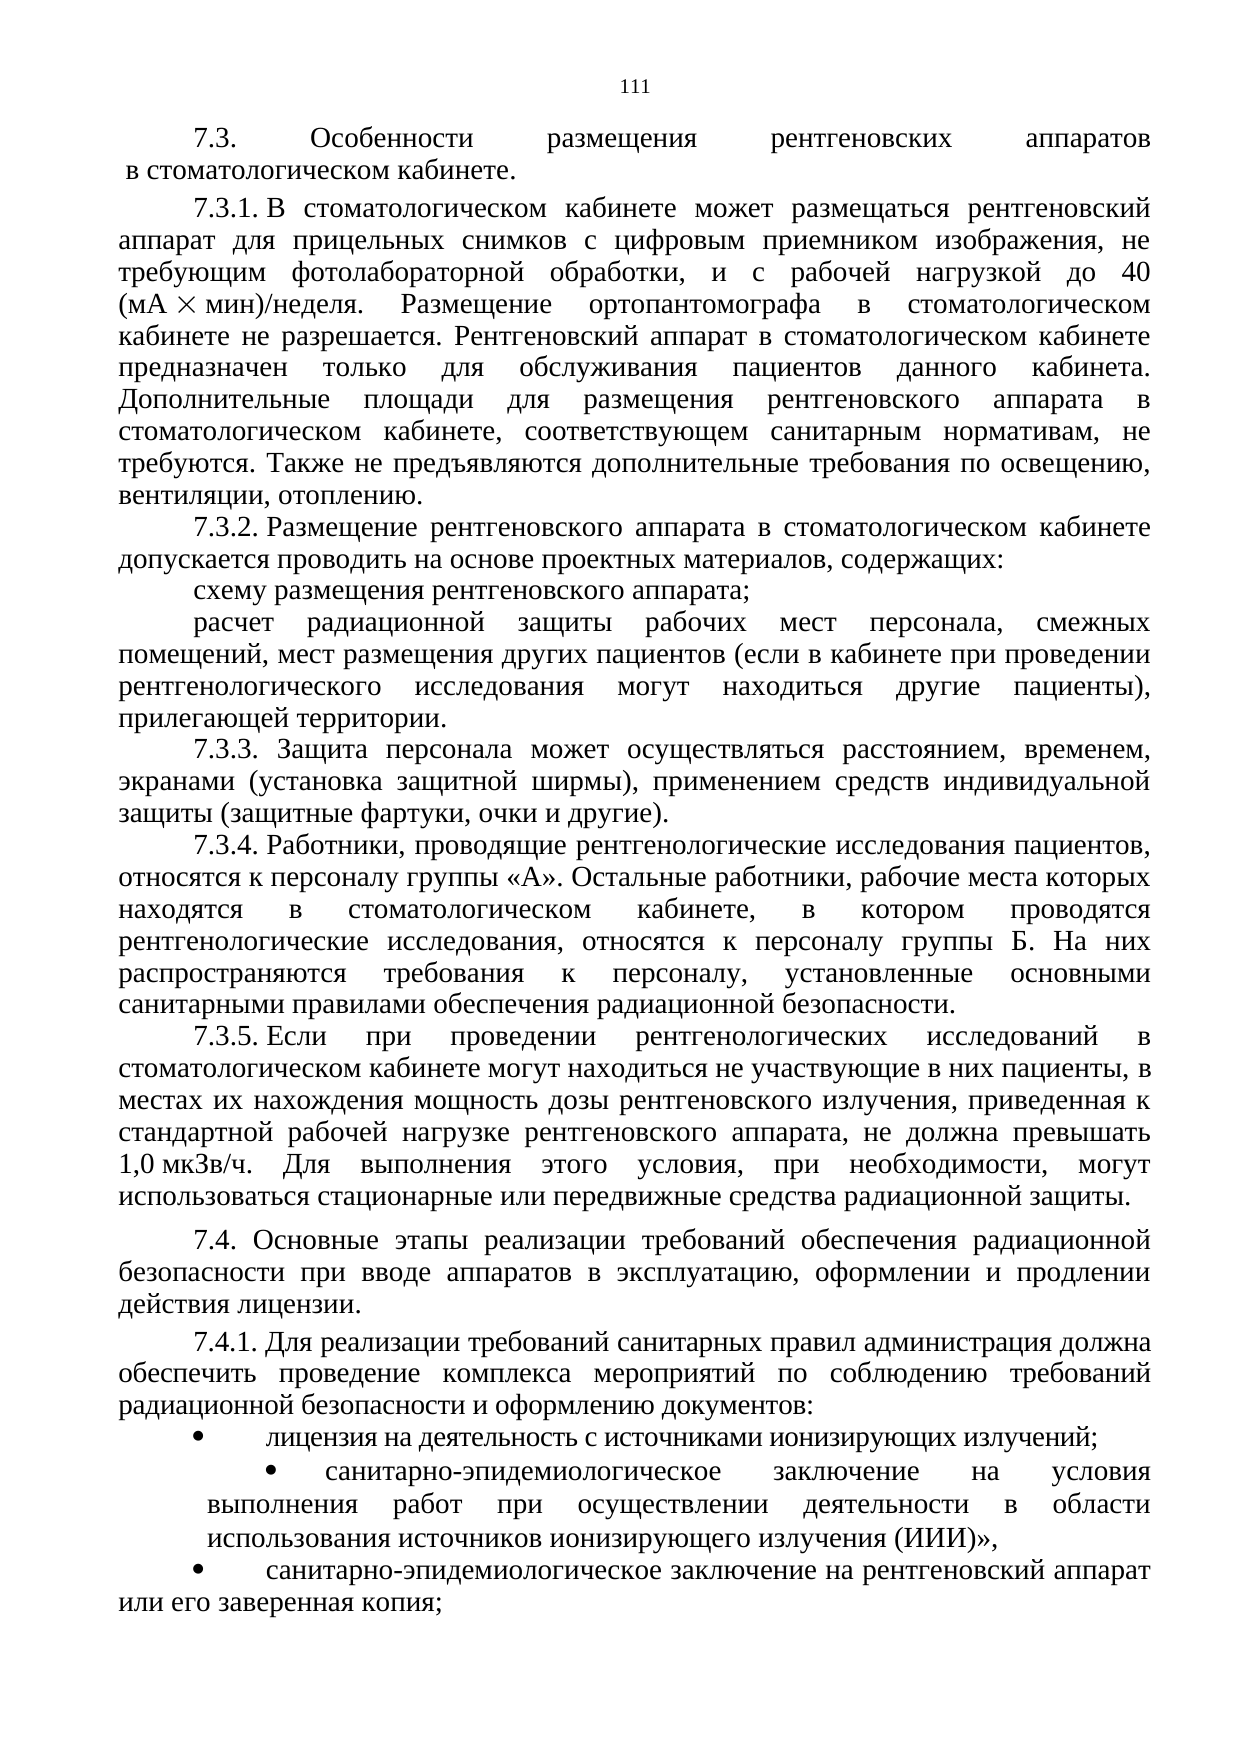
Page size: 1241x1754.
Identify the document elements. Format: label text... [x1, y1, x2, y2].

text схему размещения рентгеновского аппарата; [118, 574, 1152, 606]
list санитарно-эпидемиологическое заключение на рентгеновский аппарат или его заверенная копия; [118, 1554, 1152, 1617]
text 7.3.4. Работники, проводящие рентгенологические исследования пациентов, относятся к персоналу группы «А». Остальные работники, рабочие места которых находятся в стоматологическом кабинете, в котором проводятся рентгенологические исследования, относятся к персоналу группы Б. На них распространяются требования к персоналу, установленные основными санитарными правилами обеспечения радиационной безопасности. [118, 829, 1152, 1020]
list лицензия на деятельность с источниками ионизирующих излучений; [118, 1421, 1152, 1453]
list санитарно-эпидемиологическое заключение на условия выполнения работ при осуществлении деятельности в области использования источников ионизирующего излучения (ИИИ)», [207, 1453, 1152, 1554]
text 7.3.1. В стоматологическом кабинете может размещаться рентгеновский аппарат для прицельных снимков с цифровым приемником изображения, не требующим фотолабораторной обработки, и с рабочей нагрузкой до 40 (мА мин)/неделя. Размещение ортопантомографа в стоматологическом кабинете не разрешается. Рентгеновский аппарат в стоматологическом кабинете предназначен только для обслуживания пациентов данного кабинета. Дополнительные площади для размещения рентгеновского аппарата в стоматологическом кабинете, соответствующем санитарным нормативам, не требуются. Также не предъявляются дополнительные требования по освещению, вентиляции, отоплению. [118, 192, 1152, 511]
text 7.3.5. Если при проведении рентгенологических исследований в стоматологическом кабинете могут находиться не участвующие в них пациенты, в местах их нахождения мощность дозы рентгеновского излучения, приведенная к стандартной рабочей нагрузке рентгеновского аппарата, не должна превышать 1,0 мкЗв/ч. Для выполнения этого условия, при необходимости, могут использоваться стационарные или передвижные средства радиационной защиты. [118, 1020, 1152, 1211]
text 7.4. Основные этапы реализации требований обеспечения радиационной безопасности при вводе аппаратов в эксплуатацию, оформлении и продлении действия лицензии. [118, 1224, 1152, 1319]
text 7.3. Особенности размещения рентгеновских аппаратов в стоматологическом кабинете. [118, 122, 1152, 186]
text расчет радиационной защиты рабочих мест персонала, смежных помещений, мест размещения других пациентов (если в кабинете при проведении рентгенологического исследования могут находиться другие пациенты), прилегающей территории. [118, 606, 1152, 733]
text 7.3.3. Защита персонала может осуществляться расстоянием, временем, экранами (установка защитной ширмы), применением средств индивидуальной защиты (защитные фартуки, очки и другие). [118, 733, 1152, 829]
text 7.3.2. Размещение рентгеновского аппарата в стоматологическом кабинете допускается проводить на основе проектных материалов, содержащих: [118, 511, 1152, 574]
text 7.4.1. Для реализации требований санитарных правил администрация должна обеспечить проведение комплекса мероприятий по соблюдению требований радиационной безопасности и оформлению документов: [118, 1326, 1152, 1421]
